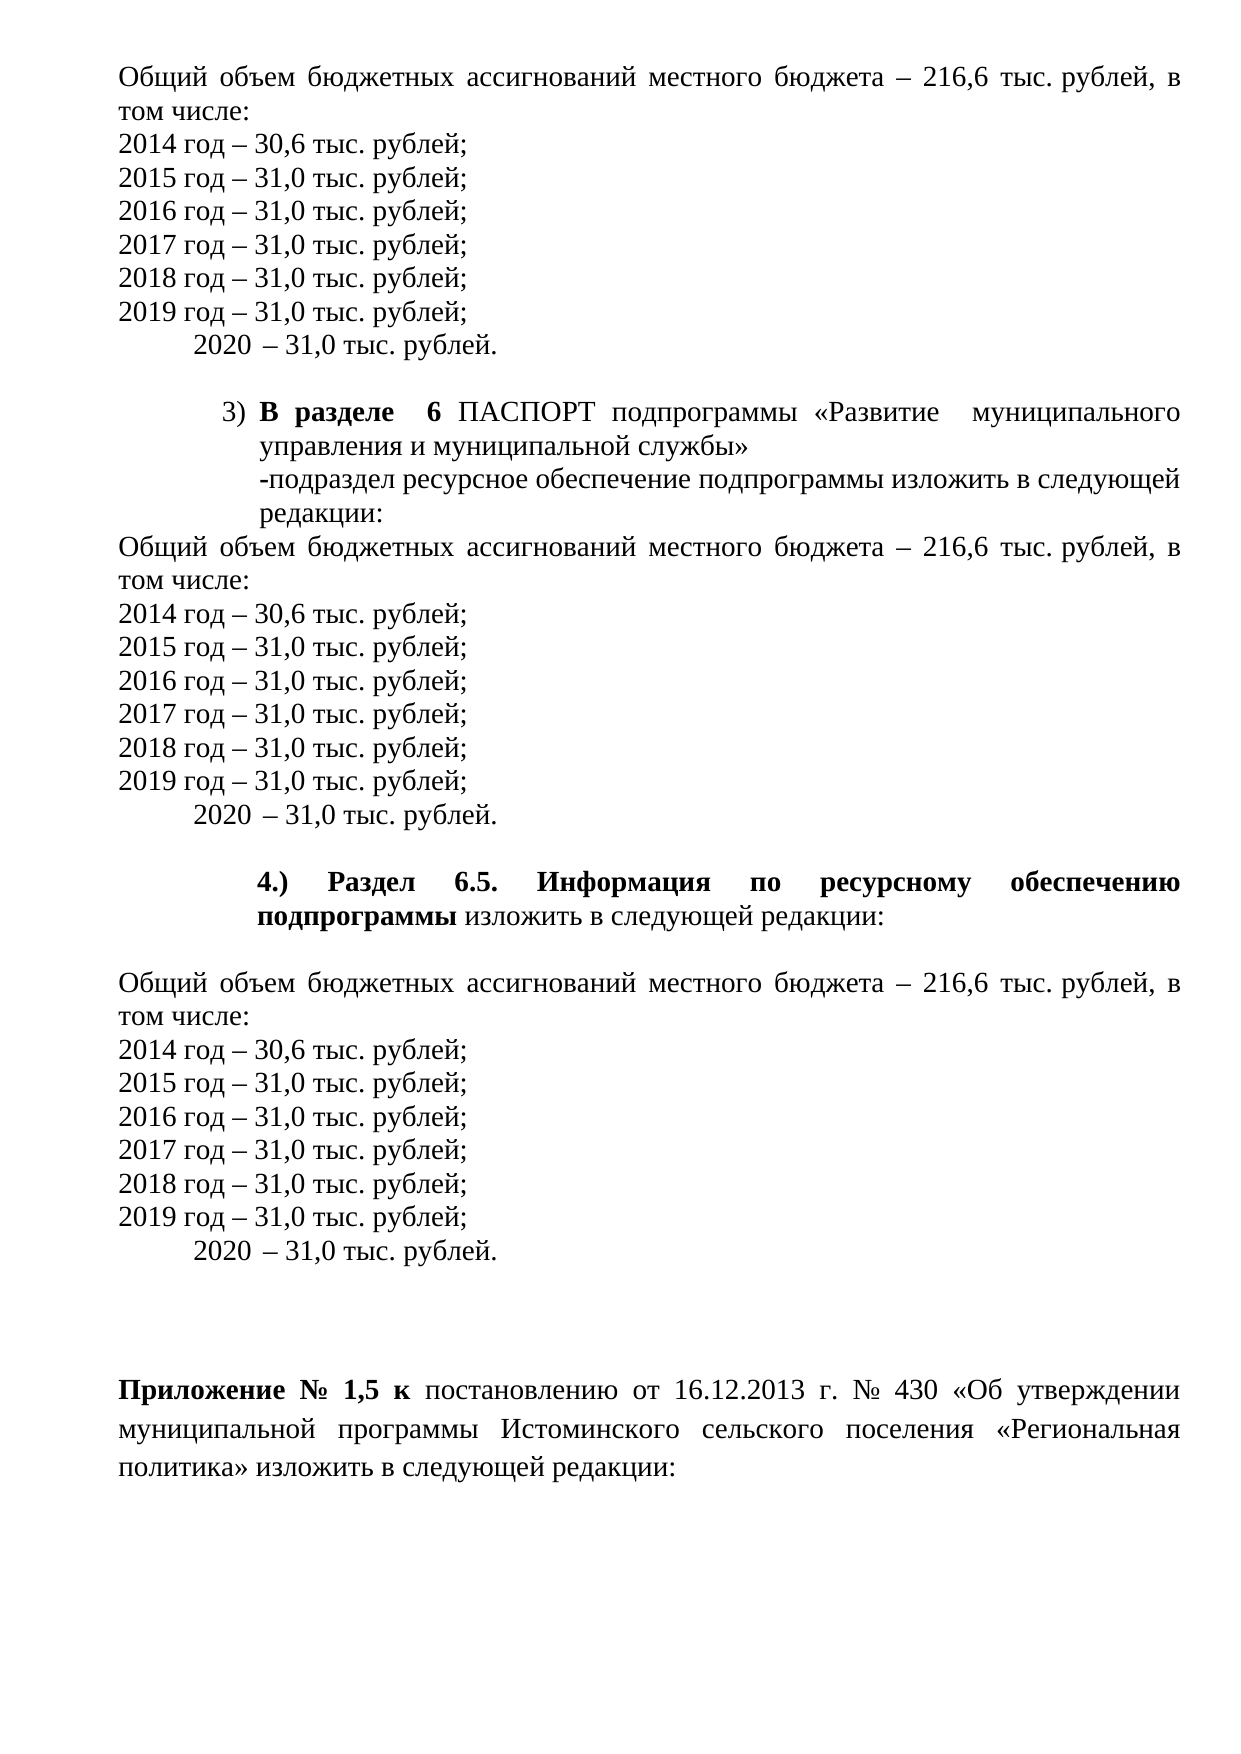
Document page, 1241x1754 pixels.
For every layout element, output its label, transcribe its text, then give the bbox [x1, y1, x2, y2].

list – 31,0 тыс. рублей. [193, 327, 1181, 361]
text 2015 год – 31,0 тыс. рублей; [118, 1065, 1181, 1099]
text 2014 год – 30,6 тыс. рублей; [118, 1032, 1181, 1065]
text 2015 год – 31,0 тыс. рублей; [118, 160, 1181, 193]
text Приложение № 1,5 к постановлению от 16.12.2013 г. № 430 «Об утверждении муниципальной программы Истоминского сельского поселения «Региональная политика» изложить в следующей редакции: [118, 1372, 1181, 1483]
text 2018 год – 31,0 тыс. рублей; [118, 260, 1181, 294]
text Общий объем бюджетных ассигнований местного бюджета – 216,6 тыс. рублей, в том числе: [118, 59, 1181, 126]
text 2017 год – 31,0 тыс. рублей; [118, 696, 1181, 730]
text 2019 год – 31,0 тыс. рублей; [118, 1199, 1181, 1233]
text 2019 год – 31,0 тыс. рублей; [118, 763, 1181, 797]
text Общий объем бюджетных ассигнований местного бюджета – 216,6 тыс. рублей, в том числе: [118, 965, 1181, 1032]
text 2016 год – 31,0 тыс. рублей; [118, 663, 1181, 696]
text 2014 год – 30,6 тыс. рублей; [118, 126, 1181, 160]
text Общий объем бюджетных ассигнований местного бюджета – 216,6 тыс. рублей, в том числе: [118, 529, 1181, 596]
text 2015 год – 31,0 тыс. рублей; [118, 629, 1181, 663]
text 2016 год – 31,0 тыс. рублей; [118, 193, 1181, 227]
list – 31,0 тыс. рублей. [193, 1233, 1181, 1267]
list -подраздел ресурсное обеспечение подпрограммы изложить в следующей редакции: [259, 462, 1181, 529]
text 2014 год – 30,6 тыс. рублей; [118, 596, 1181, 629]
text 2017 год – 31,0 тыс. рублей; [118, 1132, 1181, 1166]
list 4.) Раздел 6.5. Информация по ресурсному обеспечению подпрограммы изложить в следующей редакции: [257, 864, 1181, 931]
text 2017 год – 31,0 тыс. рублей; [118, 227, 1181, 260]
text 2018 год – 31,0 тыс. рублей; [118, 1166, 1181, 1199]
list В разделе 6 ПАСПОРТ подпрограммы «Развитие муниципального управления и муниципальной службы» [222, 394, 1181, 462]
text 2018 год – 31,0 тыс. рублей; [118, 730, 1181, 763]
text 2016 год – 31,0 тыс. рублей; [118, 1099, 1181, 1132]
text 2019 год – 31,0 тыс. рублей; [118, 294, 1181, 327]
list – 31,0 тыс. рублей. [193, 797, 1181, 831]
